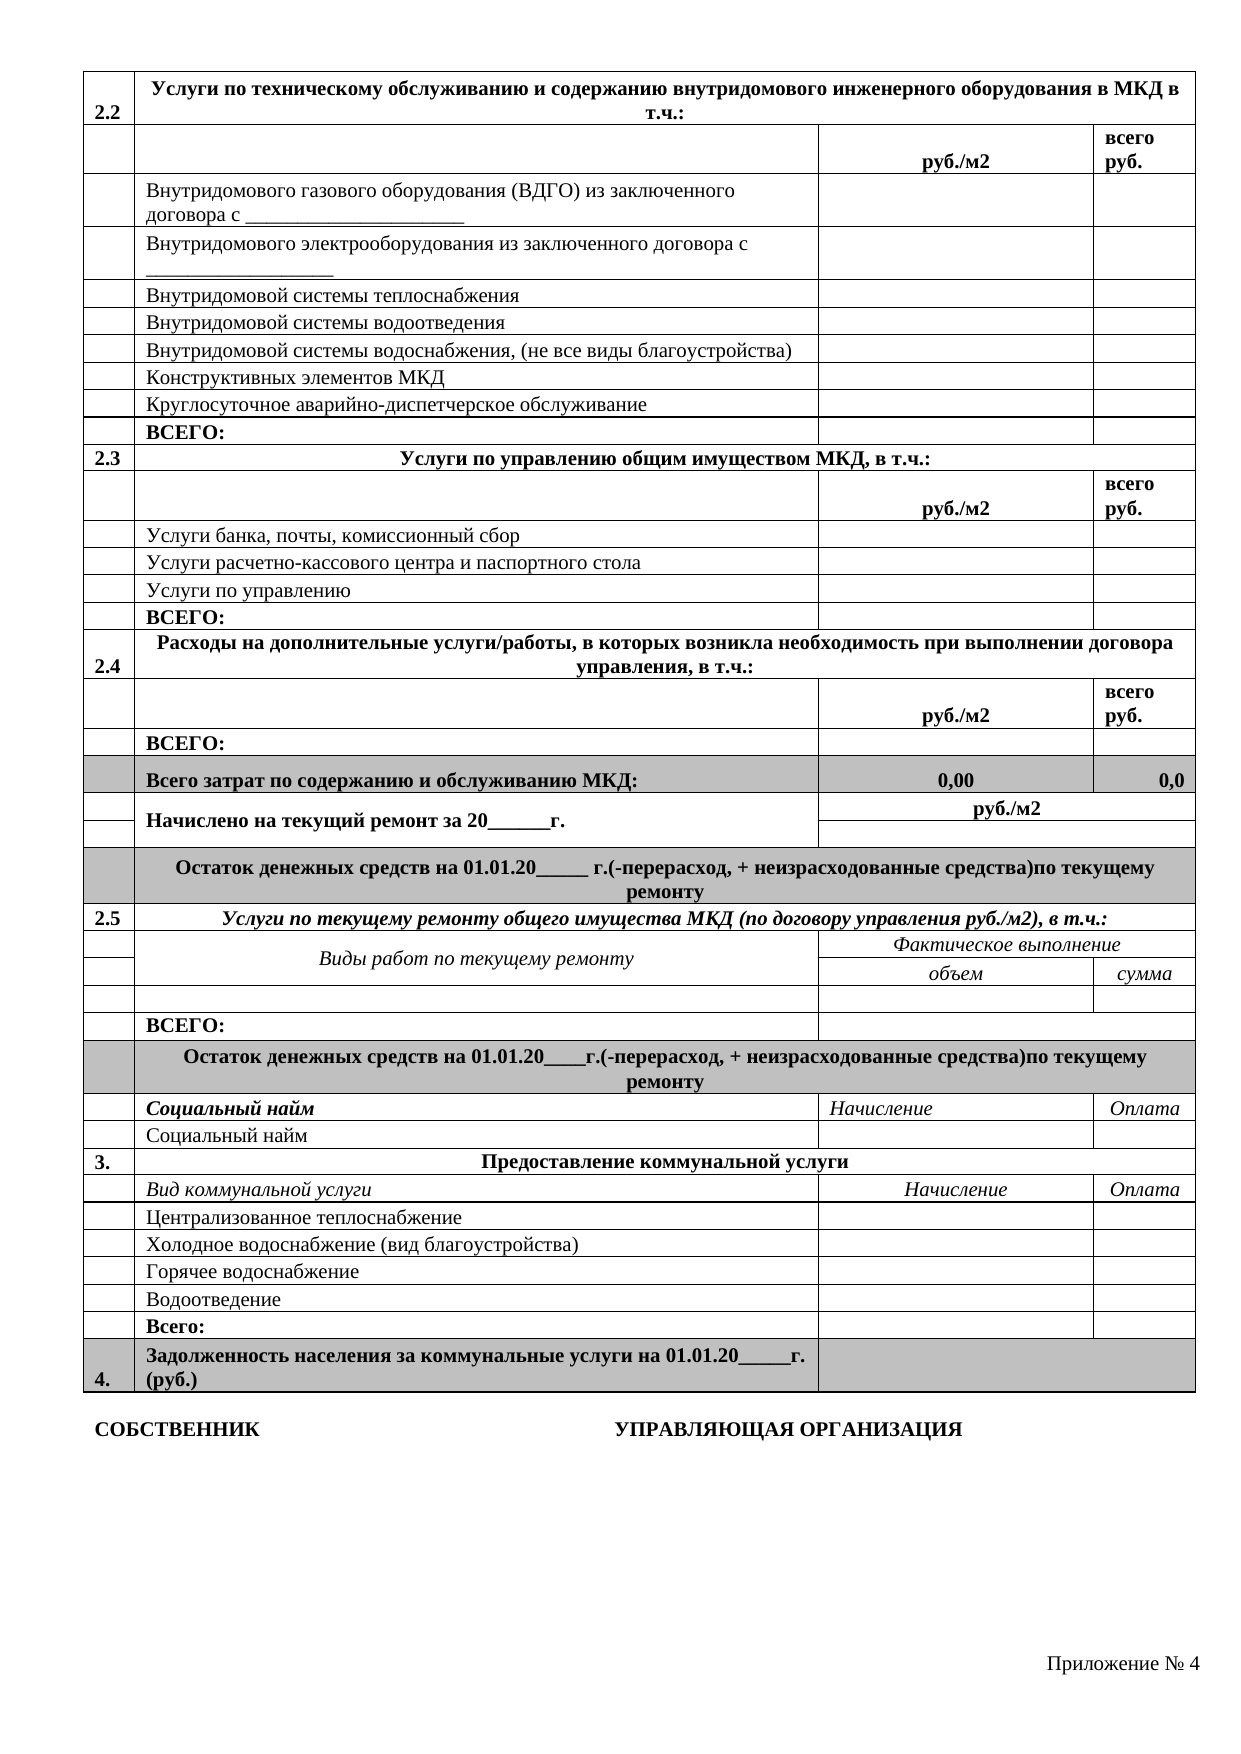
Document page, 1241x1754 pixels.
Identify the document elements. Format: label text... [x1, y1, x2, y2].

table_cell [819, 1285, 1093, 1311]
table_cell [84, 471, 134, 519]
table_cell всего руб. [1094, 125, 1195, 173]
table_cell [819, 1230, 1093, 1256]
table_cell [1094, 729, 1195, 755]
table_cell [1094, 280, 1195, 307]
table_cell Начислено на текущий ремонт за 20______г. [135, 793, 818, 847]
table_cell Внутридомового газового оборудования (ВДГО) из заключенного договора с _____________________ [135, 174, 818, 226]
table_cell объем [819, 958, 1093, 985]
table_header СОБСТВЕННИК [83, 1417, 603, 1458]
table_cell Начисление [819, 1175, 1093, 1201]
text Приложение № 4 [94, 1651, 1200, 1675]
table_cell [819, 390, 1093, 416]
table_cell Круглосуточное аварийно-диспетчерское обслуживание [135, 390, 818, 416]
table_cell [819, 280, 1093, 307]
table_cell [819, 1257, 1093, 1283]
table_cell Оплата [1094, 1094, 1195, 1120]
table_cell ВСЕГО: [135, 1013, 818, 1039]
table_cell [819, 986, 1093, 1012]
table_cell [1094, 1203, 1195, 1229]
table_cell Всего затрат по содержанию и обслуживанию МКД: [135, 756, 818, 792]
table_cell [84, 280, 134, 307]
table_cell Холодное водоснабжение (вид благоустройства) [135, 1230, 818, 1256]
table_cell ВСЕГО: [135, 603, 818, 629]
table_cell 2.2 [84, 72, 134, 124]
table_cell [819, 335, 1093, 362]
table_cell [84, 1230, 134, 1256]
table_cell Начисление [819, 1094, 1093, 1120]
table_cell [1094, 335, 1195, 362]
table_cell Предоставление коммунальной услуги [135, 1149, 1195, 1174]
table_cell Остаток денежных средств на 01.01.20____г.(-перерасход, + неизрасходованные средства)по текущему ремонту [135, 1041, 1195, 1093]
table_cell [84, 227, 134, 279]
table_cell [84, 125, 134, 173]
table_cell [84, 729, 134, 755]
table_cell [1094, 603, 1195, 629]
table_cell Остаток денежных средств на 01.01.20_____ г.(-перерасход, + неизрасходованные средства)по текущему ремонту [135, 848, 1195, 903]
table_cell Централизованное теплоснабжение [135, 1203, 818, 1229]
table_cell [1094, 521, 1195, 547]
table_cell [84, 575, 134, 602]
table_cell [819, 174, 1093, 226]
table_cell [135, 679, 818, 727]
table_cell Внутридомовой системы водоотведения [135, 308, 818, 334]
table_cell руб./м2 [819, 125, 1093, 173]
table_cell [84, 603, 134, 629]
table_cell Внутридомового электрооборудования из заключенного договора с __________________ [135, 227, 818, 279]
table_cell 2.4 [84, 630, 134, 678]
table_cell [84, 679, 134, 727]
table_cell [84, 1041, 134, 1093]
table_cell [819, 1121, 1093, 1147]
table_cell Водоотведение [135, 1285, 818, 1311]
table_cell [819, 1203, 1093, 1229]
table_cell [1094, 418, 1195, 444]
table_cell [1094, 1121, 1195, 1147]
table_cell [84, 1094, 134, 1120]
table_cell [84, 390, 134, 416]
table_cell 2.3 [84, 445, 134, 470]
table_cell [84, 521, 134, 547]
table_cell Всего: [135, 1312, 818, 1338]
table_cell Социальный найм [135, 1094, 818, 1120]
table_cell [819, 575, 1093, 602]
table_cell Виды работ по текущему ремонту [135, 931, 818, 985]
table_cell 0,0 [1094, 756, 1195, 792]
table_cell [1094, 986, 1195, 1012]
table_cell 0,00 [819, 756, 1093, 792]
table_cell [819, 548, 1093, 574]
table_cell Услуги по управлению [135, 575, 818, 602]
table_cell Расходы на дополнительные услуги/работы, в которых возникла необходимость при выполнении договора управления, в т.ч.: [135, 630, 1195, 678]
table_cell Услуги по текущему ремонту общего имущества МКД (по договору управления руб./м2), в т.ч.: [135, 904, 1195, 930]
table_cell [819, 821, 1195, 847]
table_cell [84, 418, 134, 444]
table_cell руб./м2 [819, 471, 1093, 519]
table_cell [819, 1312, 1093, 1338]
table_cell [84, 335, 134, 362]
table_cell [819, 418, 1093, 444]
table_cell [84, 548, 134, 574]
table_cell [819, 729, 1093, 755]
table_cell [819, 227, 1093, 279]
table_cell Внутридомовой системы водоснабжения, (не все виды благоустройства) [135, 335, 818, 362]
table_cell ВСЕГО: [135, 729, 818, 755]
table_header УПРАВЛЯЮЩАЯ ОРГАНИЗАЦИЯ [603, 1417, 1127, 1458]
table_cell всего руб. [1094, 679, 1195, 727]
table_cell Вид коммунальной услуги [135, 1175, 818, 1201]
table_cell [1094, 1285, 1195, 1311]
table_cell Конструктивных элементов МКД [135, 363, 818, 389]
table_cell Социальный найм [135, 1121, 818, 1147]
table_cell руб./м2 [819, 793, 1195, 820]
table_cell [84, 821, 134, 847]
table_cell [84, 986, 134, 1012]
table_cell [135, 125, 818, 173]
table_cell Оплата [1094, 1175, 1195, 1201]
table_cell [1094, 308, 1195, 334]
table_cell [1094, 1230, 1195, 1256]
table_cell [84, 793, 134, 820]
table_cell [819, 603, 1093, 629]
table_cell Услуги по управлению общим имуществом МКД, в т.ч.: [135, 445, 1195, 470]
table_cell 3. [84, 1149, 134, 1174]
table_cell [819, 521, 1093, 547]
table_cell [84, 1285, 134, 1311]
table_cell Фактическое выполнение [819, 931, 1195, 957]
table_cell [1094, 174, 1195, 226]
table_cell [84, 1203, 134, 1229]
table_cell [84, 1312, 134, 1338]
table_cell 4. [84, 1339, 134, 1391]
table_cell всего руб. [1094, 471, 1195, 519]
table_cell [1094, 227, 1195, 279]
table_cell [1094, 575, 1195, 602]
table_cell [84, 308, 134, 334]
table_cell [819, 363, 1093, 389]
table_cell [84, 1257, 134, 1283]
table_cell [84, 1121, 134, 1147]
table_cell Услуги по техническому обслуживанию и содержанию внутридомового инженерного оборудования в МКД в т.ч.: [135, 72, 1195, 124]
table_cell [84, 958, 134, 985]
table_cell [84, 174, 134, 226]
table_cell [135, 471, 818, 519]
table_cell руб./м2 [819, 679, 1093, 727]
table_cell [1094, 1312, 1195, 1338]
table_cell [84, 848, 134, 903]
table_cell [84, 1175, 134, 1201]
table_cell Внутридомовой системы теплоснабжения [135, 280, 818, 307]
table_cell [84, 756, 134, 792]
table_cell [1094, 363, 1195, 389]
table_cell [819, 1339, 1195, 1391]
table_cell [135, 986, 818, 1012]
table_cell [819, 308, 1093, 334]
table_cell Задолженность населения за коммунальные услуги на 01.01.20_____г. (руб.) [135, 1339, 818, 1391]
table_cell Услуги банка, почты, комиссионный сбор [135, 521, 818, 547]
table_cell [819, 1013, 1195, 1039]
table_cell [84, 363, 134, 389]
table_cell [84, 931, 134, 957]
table_cell [84, 1013, 134, 1039]
table_cell сумма [1094, 958, 1195, 985]
table_cell [1094, 1257, 1195, 1283]
table_cell [1094, 390, 1195, 416]
table_cell Горячее водоснабжение [135, 1257, 818, 1283]
table_cell ВСЕГО: [135, 418, 818, 444]
table_cell 2.5 [84, 904, 134, 930]
table_cell [1094, 548, 1195, 574]
table_cell Услуги расчетно-кассового центра и паспортного стола [135, 548, 818, 574]
